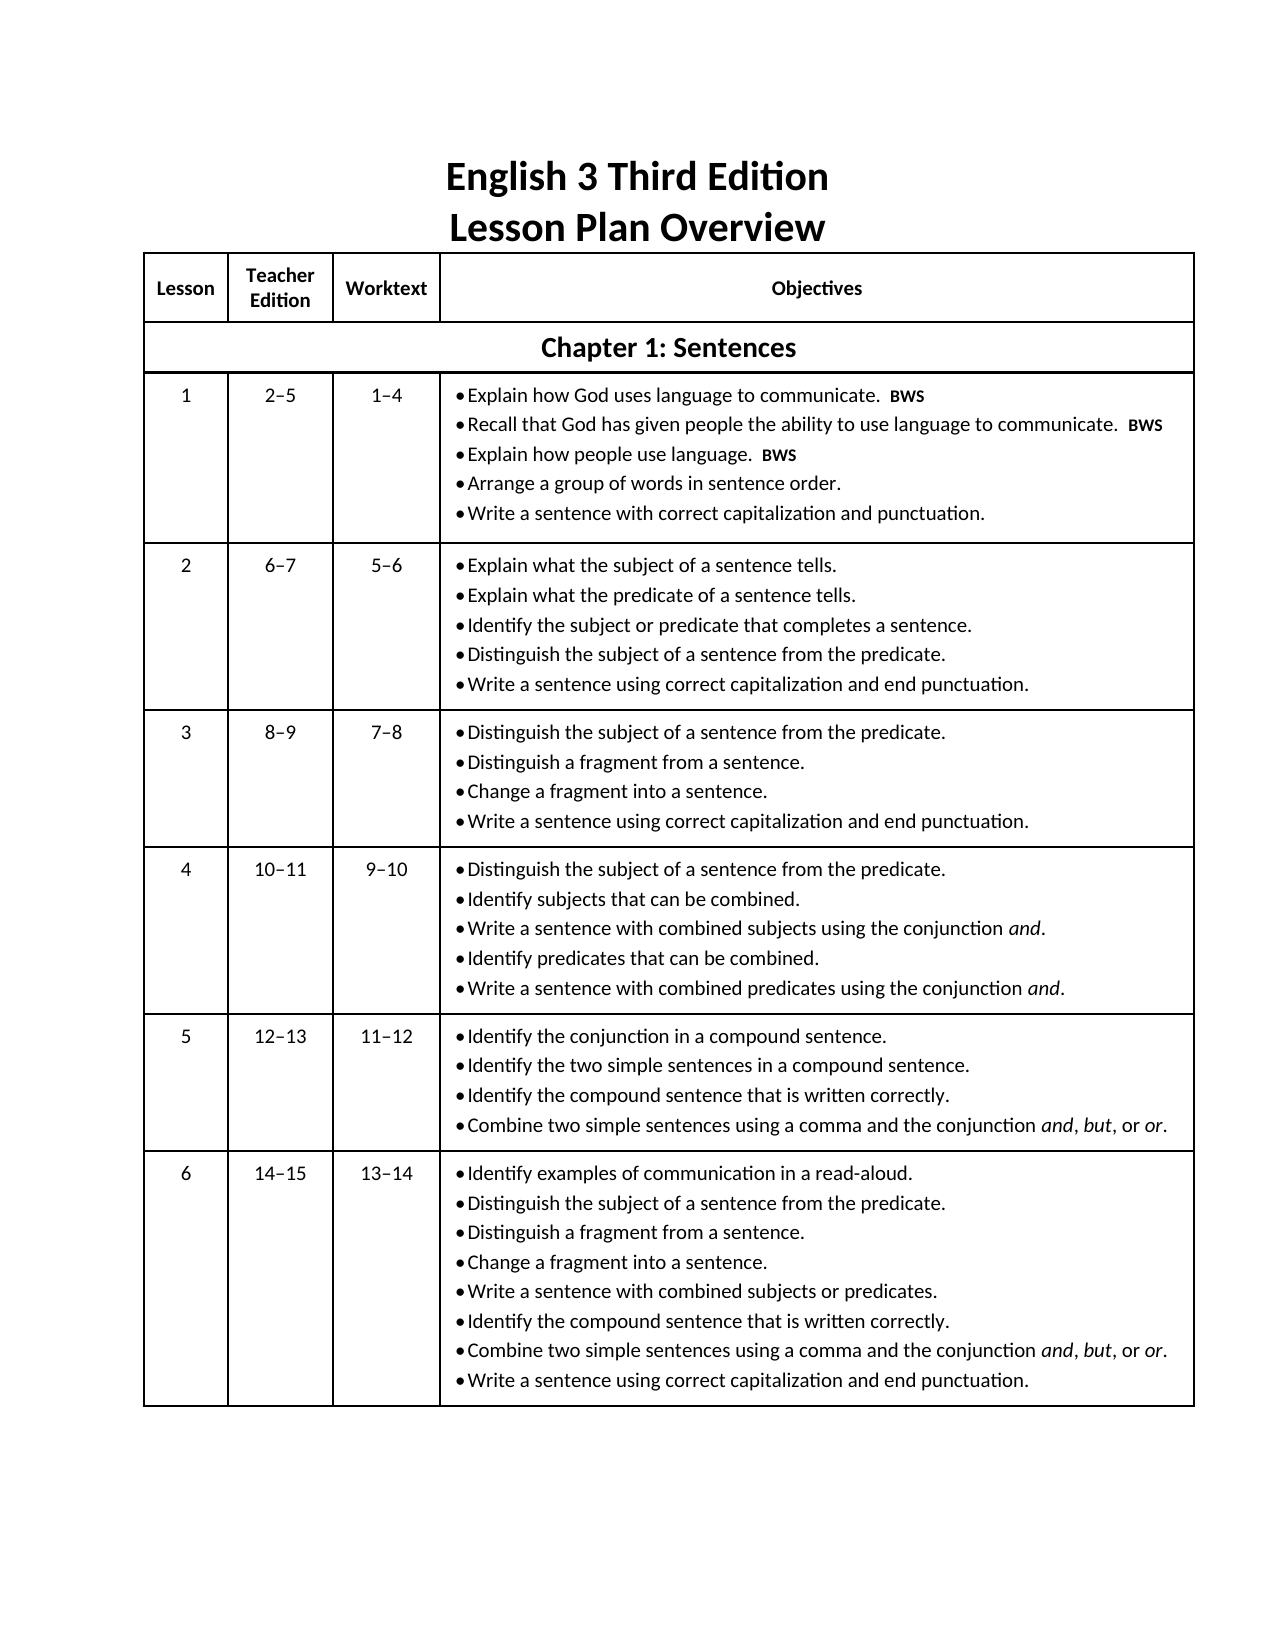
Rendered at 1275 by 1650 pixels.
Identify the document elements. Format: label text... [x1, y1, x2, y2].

table_header Objectives [441, 254, 1193, 321]
table_cell 14–15 [229, 1152, 332, 1405]
table_cell Identify examples of communication in a read-aloud. Distinguish the subject of a sentence from the predicate. Distinguish a fragment from a sentence. Change a fragment into a sentence. Write a sentence with combined subjects or predicates. Identify the compound sentence that is written correctly. Combine two simple sentences using a comma and the conjunction and, but, or or. Write a sentence using correct capitalization and end punctuation. [441, 1152, 1193, 1405]
table_cell 2 [145, 544, 227, 709]
table_cell 12–13 [229, 1015, 332, 1150]
table_cell 7–8 [334, 711, 439, 846]
table_cell 11–12 [334, 1015, 439, 1150]
table_cell 9–10 [334, 848, 439, 1013]
table_cell 1–4 [334, 374, 439, 542]
table_cell 6–7 [229, 544, 332, 709]
table_cell 13–14 [334, 1152, 439, 1405]
table_cell 3 [145, 711, 227, 846]
table_header Lesson [145, 254, 227, 321]
table_cell 8–9 [229, 711, 332, 846]
table_cell 5 [145, 1015, 227, 1150]
table_cell 2–5 [229, 374, 332, 542]
table_cell Distinguish the subject of a sentence from the predicate. Distinguish a fragment from a sentence. Change a fragment into a sentence. Write a sentence using correct capitalization and end punctuation. [441, 711, 1193, 846]
table_cell Chapter 1: Sentences [145, 323, 1193, 371]
table_cell 10–11 [229, 848, 332, 1013]
table_cell 5–6 [334, 544, 439, 709]
table_header Worktext [334, 254, 439, 321]
table_cell Explain what the subject of a sentence tells. Explain what the predicate of a sentence tells. Identify the subject or predicate that completes a sentence. Distinguish the subject of a sentence from the predicate. Write a sentence using correct capitalization and end punctuation. [441, 544, 1193, 709]
table_cell 1 [145, 374, 227, 542]
table_cell Explain how God uses language to communicate. BWS Recall that God has given people the ability to use language to communicate. BWS Explain how people use language. BWS Arrange a group of words in sentence order. Write a sentence with correct capitalization and punctuation. [441, 374, 1193, 542]
table_cell Distinguish the subject of a sentence from the predicate. Identify subjects that can be combined. Write a sentence with combined subjects using the conjunction and. Identify predicates that can be combined. Write a sentence with combined predicates using the conjunction and. [441, 848, 1193, 1013]
table_cell Identify the conjunction in a compound sentence. Identify the two simple sentences in a compound sentence. Identify the compound sentence that is written correctly. Combine two simple sentences using a comma and the conjunction and, but, or or. [441, 1015, 1193, 1150]
text English 3 Third Edition Lesson Plan Overview [150, 150, 1125, 252]
table_header Teacher Edition [229, 254, 332, 321]
table_cell 4 [145, 848, 227, 1013]
table_cell 6 [145, 1152, 227, 1405]
